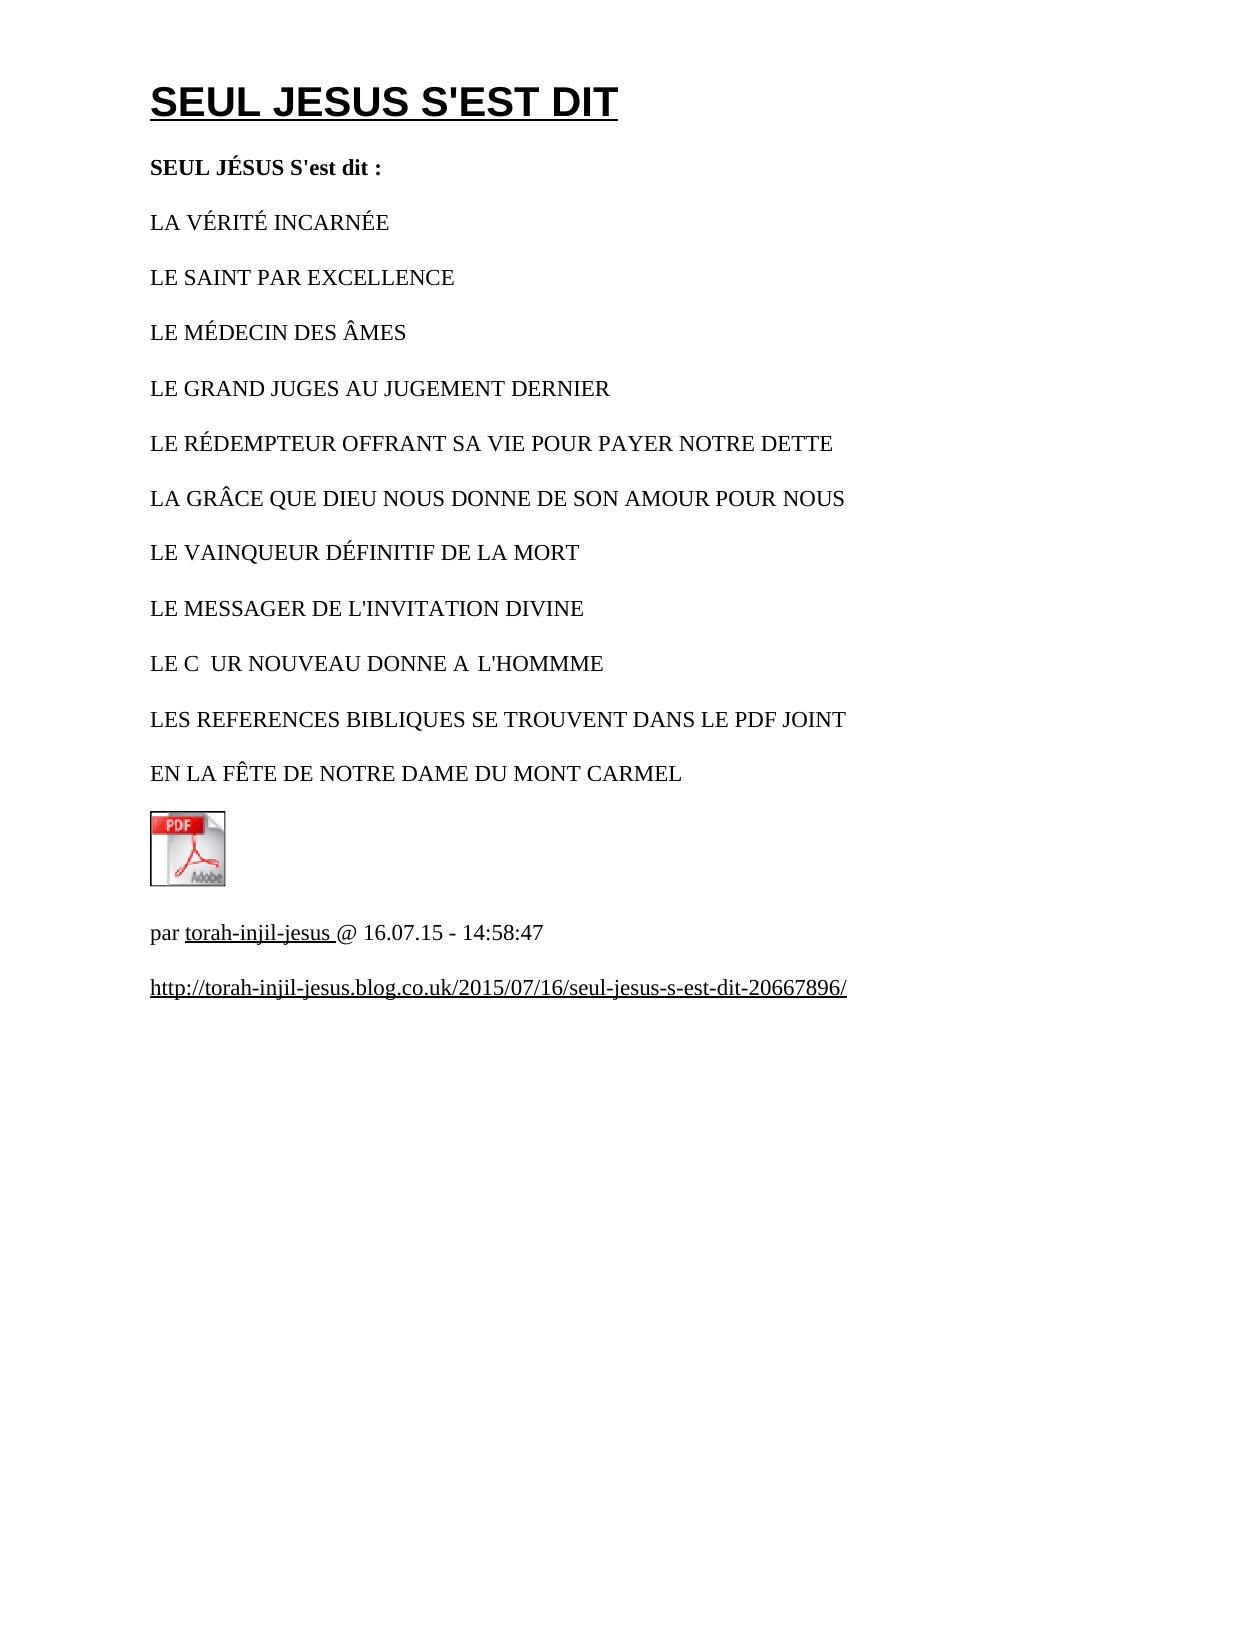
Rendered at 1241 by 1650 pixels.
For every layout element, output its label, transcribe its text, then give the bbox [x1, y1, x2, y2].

text LE SAINT PAR EXCELLENCE LE MÉDECIN DES ÂMES [150, 264, 458, 345]
text LE GRAND JUGES AU JUGEMENT DERNIER [150, 375, 902, 401]
text http://torah-injil-jesus.blog.co.uk/2015/07/16/seul-jesus-s-est-dit-20667896/ [150, 974, 902, 1000]
subtitle SEUL JÉSUS S'est dit : [150, 154, 902, 180]
text LA VÉRITÉ INCARNÉE [150, 209, 902, 236]
text LE MESSAGER DE L'INVITATION DIVINE LE C UR NOUVEAU DONNE A L'HOMMME [150, 595, 607, 676]
text LES REFERENCES BIBLIQUES SE TROUVENT DANS LE PDF JOINT EN LA FÊTE DE NOTRE DAME DU MONT CARMEL [150, 706, 849, 787]
picture [149, 810, 226, 887]
subtitle SEUL JESUS S'EST DIT [150, 78, 902, 126]
text LE RÉDEMPTEUR OFFRANT SA VIE POUR PAYER NOTRE DETTE LA GRÂCE QUE DIEU NOUS DONNE DE SON AMOUR POUR NOUS LE VAINQUEUR DÉFINITIF DE LA MORT [150, 430, 848, 566]
text par torah-injil-jesus @ 16.07.15 - 14:58:47 [150, 918, 902, 945]
